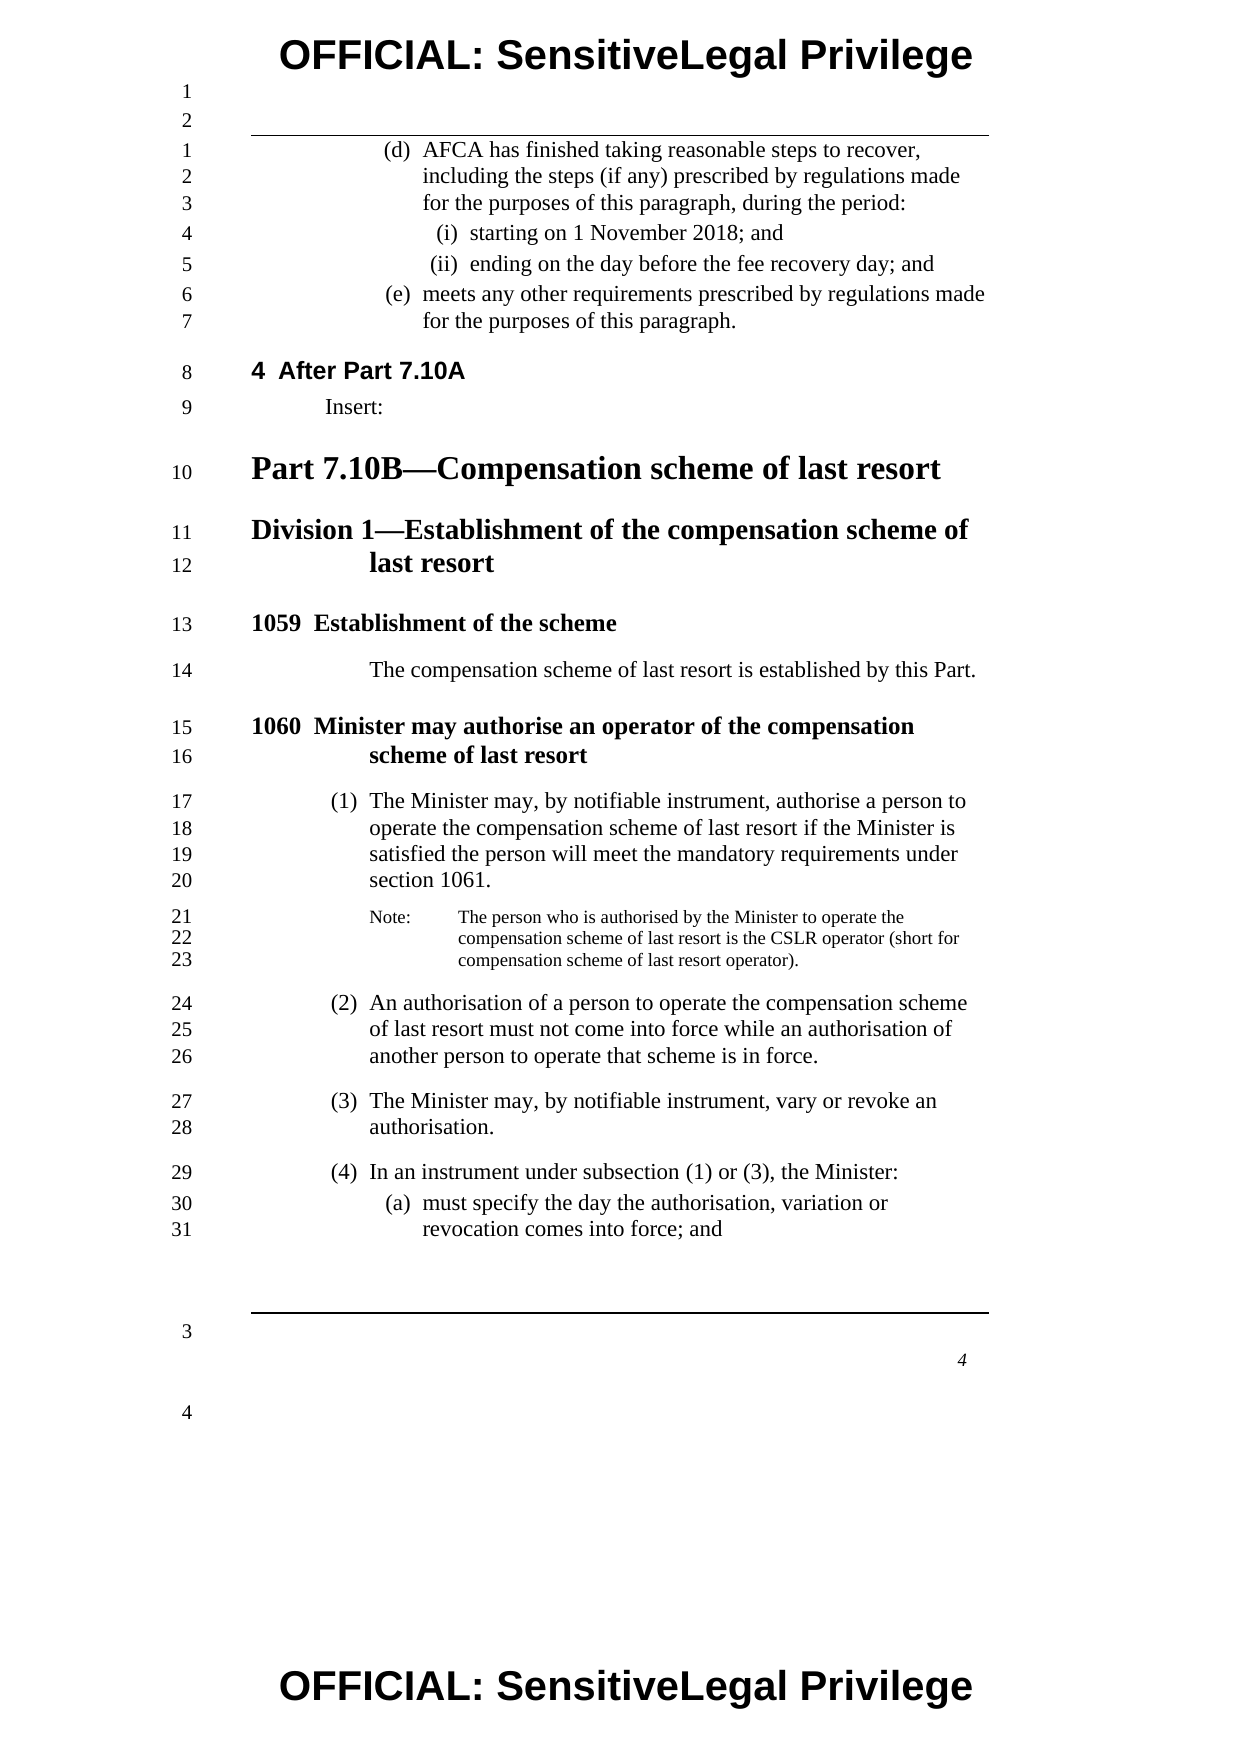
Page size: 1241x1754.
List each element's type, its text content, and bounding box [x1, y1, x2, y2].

text 4 After Part 7.10A [251, 356, 989, 385]
text Division 1—Establishment of the compensation scheme of last resort [251, 512, 989, 579]
text Note: The person who is authorised by the Minister to operate the compensation scheme of last resort is the CSLR operator (short for compensation scheme of last resort operator). [369, 906, 989, 970]
text (i) starting on 1 November 2018; and [251, 219, 989, 246]
text Part 7.10B—Compensation scheme of last resort [251, 449, 989, 487]
text (a) must specify the day the authorisation, variation or revocation comes into force; and [251, 1189, 989, 1242]
text 1059 Establishment of the scheme [251, 608, 989, 637]
text (1) The Minister may, by notifiable instrument, authorise a person to operate the compensation scheme of last resort if the Minister is satisfied the person will meet the mandatory requirements under section 1061. [251, 787, 989, 893]
text Insert: [325, 393, 989, 419]
text (3) The Minister may, by notifiable instrument, vary or revoke an authorisation. [251, 1087, 989, 1139]
text 1060 Minister may authorise an operator of the compensation scheme of last resort [251, 711, 989, 769]
text (e) meets any other requirements prescribed by regulations made for the purposes of this paragraph. [251, 280, 989, 333]
text The compensation scheme of last resort is established by this Part. [251, 656, 989, 682]
text (d) AFCA has finished taking reasonable steps to recover, including the steps (if any) prescribed by regulations made for the purposes of this paragraph, during the period: [251, 136, 989, 215]
text (4) In an instrument under subsection (1) or (3), the Minister: [251, 1158, 989, 1185]
text (ii) ending on the day before the fee recovery day; and [251, 250, 989, 276]
text (2) An authorisation of a person to operate the compensation scheme of last resort must not come into force while an authorisation of another person to operate that scheme is in force. [251, 989, 989, 1068]
